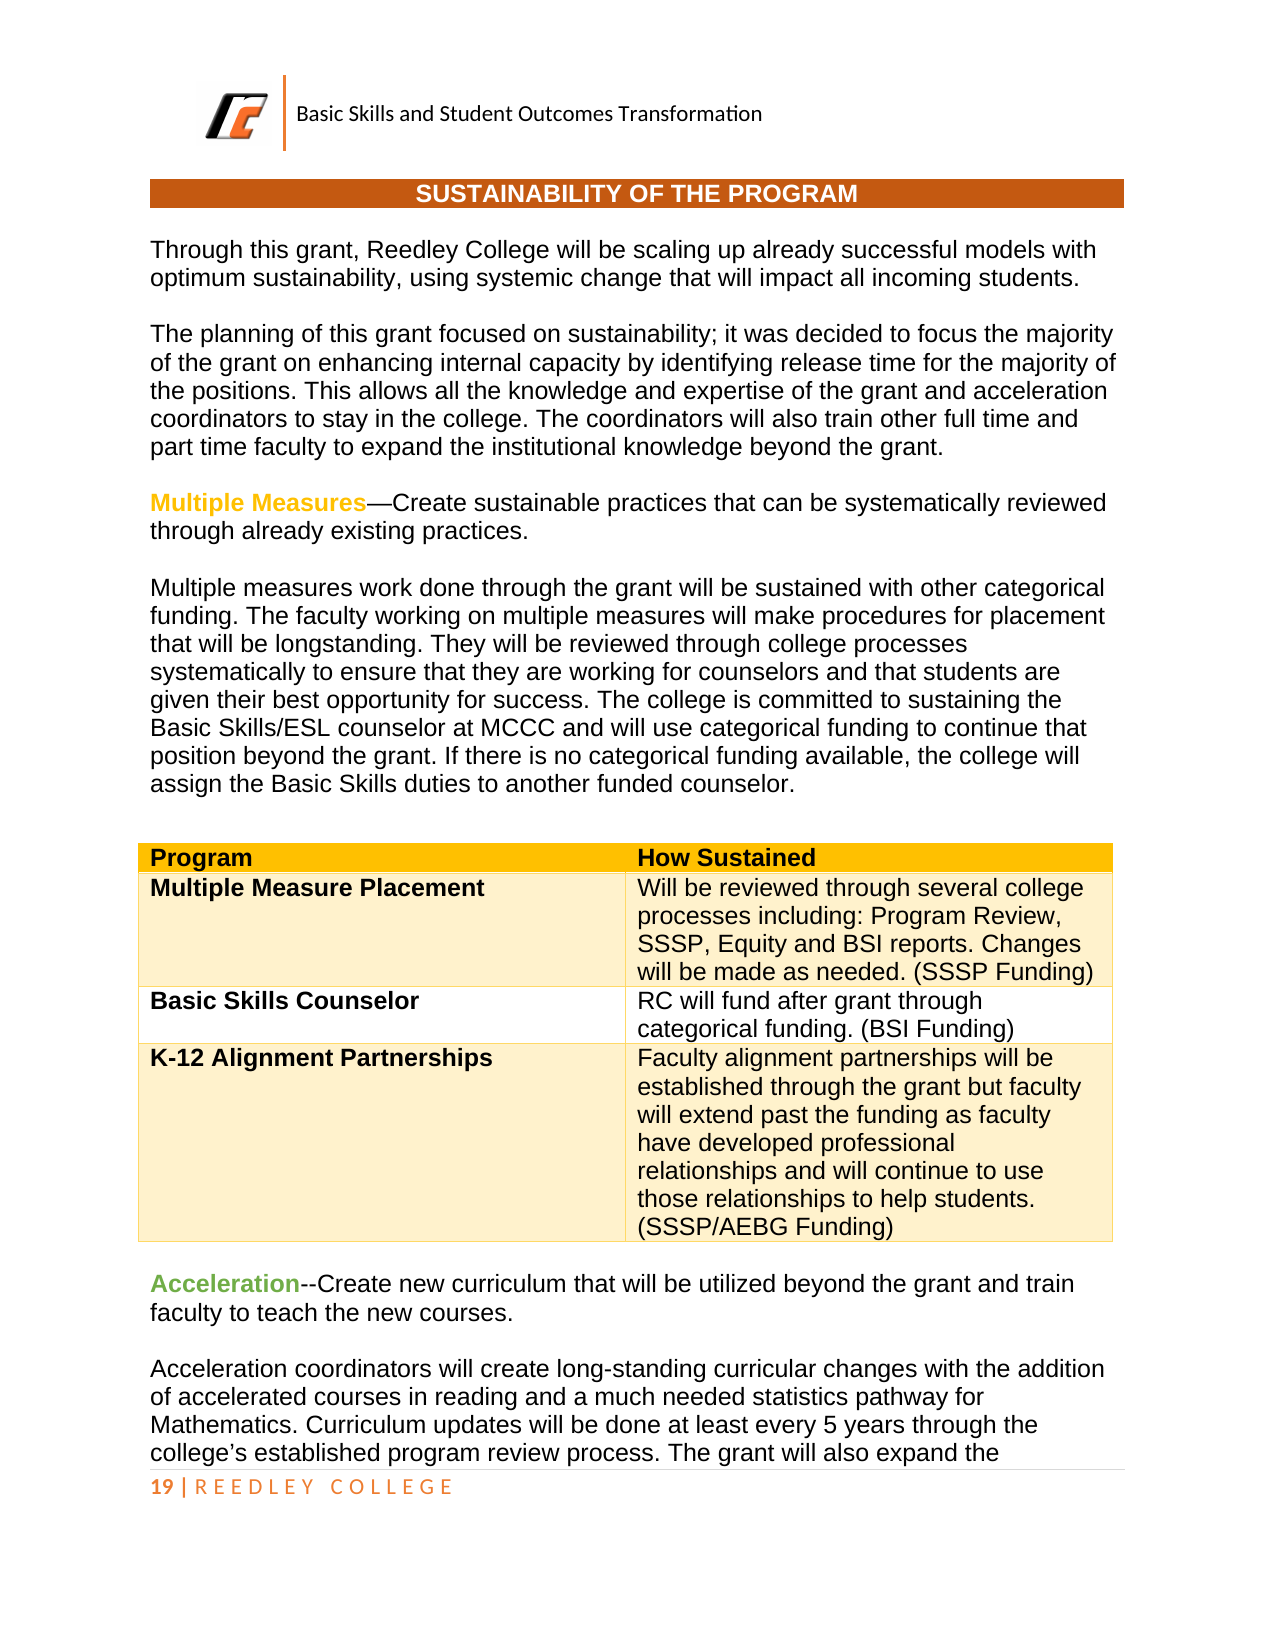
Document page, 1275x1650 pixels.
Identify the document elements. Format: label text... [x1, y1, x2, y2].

table_header Program [139, 844, 625, 872]
table_cell RC will fund after grant through categorical funding. (BSI Funding) [626, 987, 1112, 1043]
text Multiple measures work done through the grant will be sustained with other categorical funding. The faculty working on multiple measures will make procedures for placement that will be longstanding. They will be reviewed through college processes systematically to ensure that they are working for counselors and that students are given their best opportunity for success. The college is committed to sustaining the Basic Skills/ESL counselor at MCCC and will use categorical funding to continue that position beyond the grant. If there is no categorical funding available, the college will assign the Basic Skills duties to another funded counselor. [150, 573, 1125, 798]
text SUSTAINABILITY OF THE PROGRAM [150, 179, 1124, 208]
table_cell Multiple Measure Placement [139, 874, 625, 986]
picture [195, 81, 273, 146]
table_header How Sustained [626, 844, 1112, 872]
table_cell K-12 Alignment Partnerships [139, 1044, 625, 1241]
table_cell Will be reviewed through several college processes including: Program Review, SSSP, Equity and BSI reports. Changes will be made as needed. (SSSP Funding) [626, 874, 1112, 986]
text Acceleration--Create new curriculum that will be utilized beyond the grant and train faculty to teach the new courses. [150, 1270, 1125, 1327]
text Through this grant, Reedley College will be scaling up already successful models with optimum sustainability, using systemic change that will impact all incoming students. [150, 236, 1125, 292]
table_cell Basic Skills Counselor [139, 987, 625, 1043]
text Multiple Measures—Create sustainable practices that can be systematically reviewed through already existing practices. [150, 489, 1125, 545]
table_cell Faculty alignment partnerships will be established through the grant but faculty will extend past the funding as faculty have developed professional relationships and will continue to use those relationships to help students. (SSSP/AEBG Funding) [626, 1044, 1112, 1241]
text The planning of this grant focused on sustainability; it was decided to focus the majority of the grant on enhancing internal capacity by identifying release time for the majority of the positions. This allows all the knowledge and expertise of the grant and acceleration coordinators to stay in the college. The coordinators will also train other full time and part time faculty to expand the institutional knowledge beyond the grant. [150, 320, 1125, 461]
